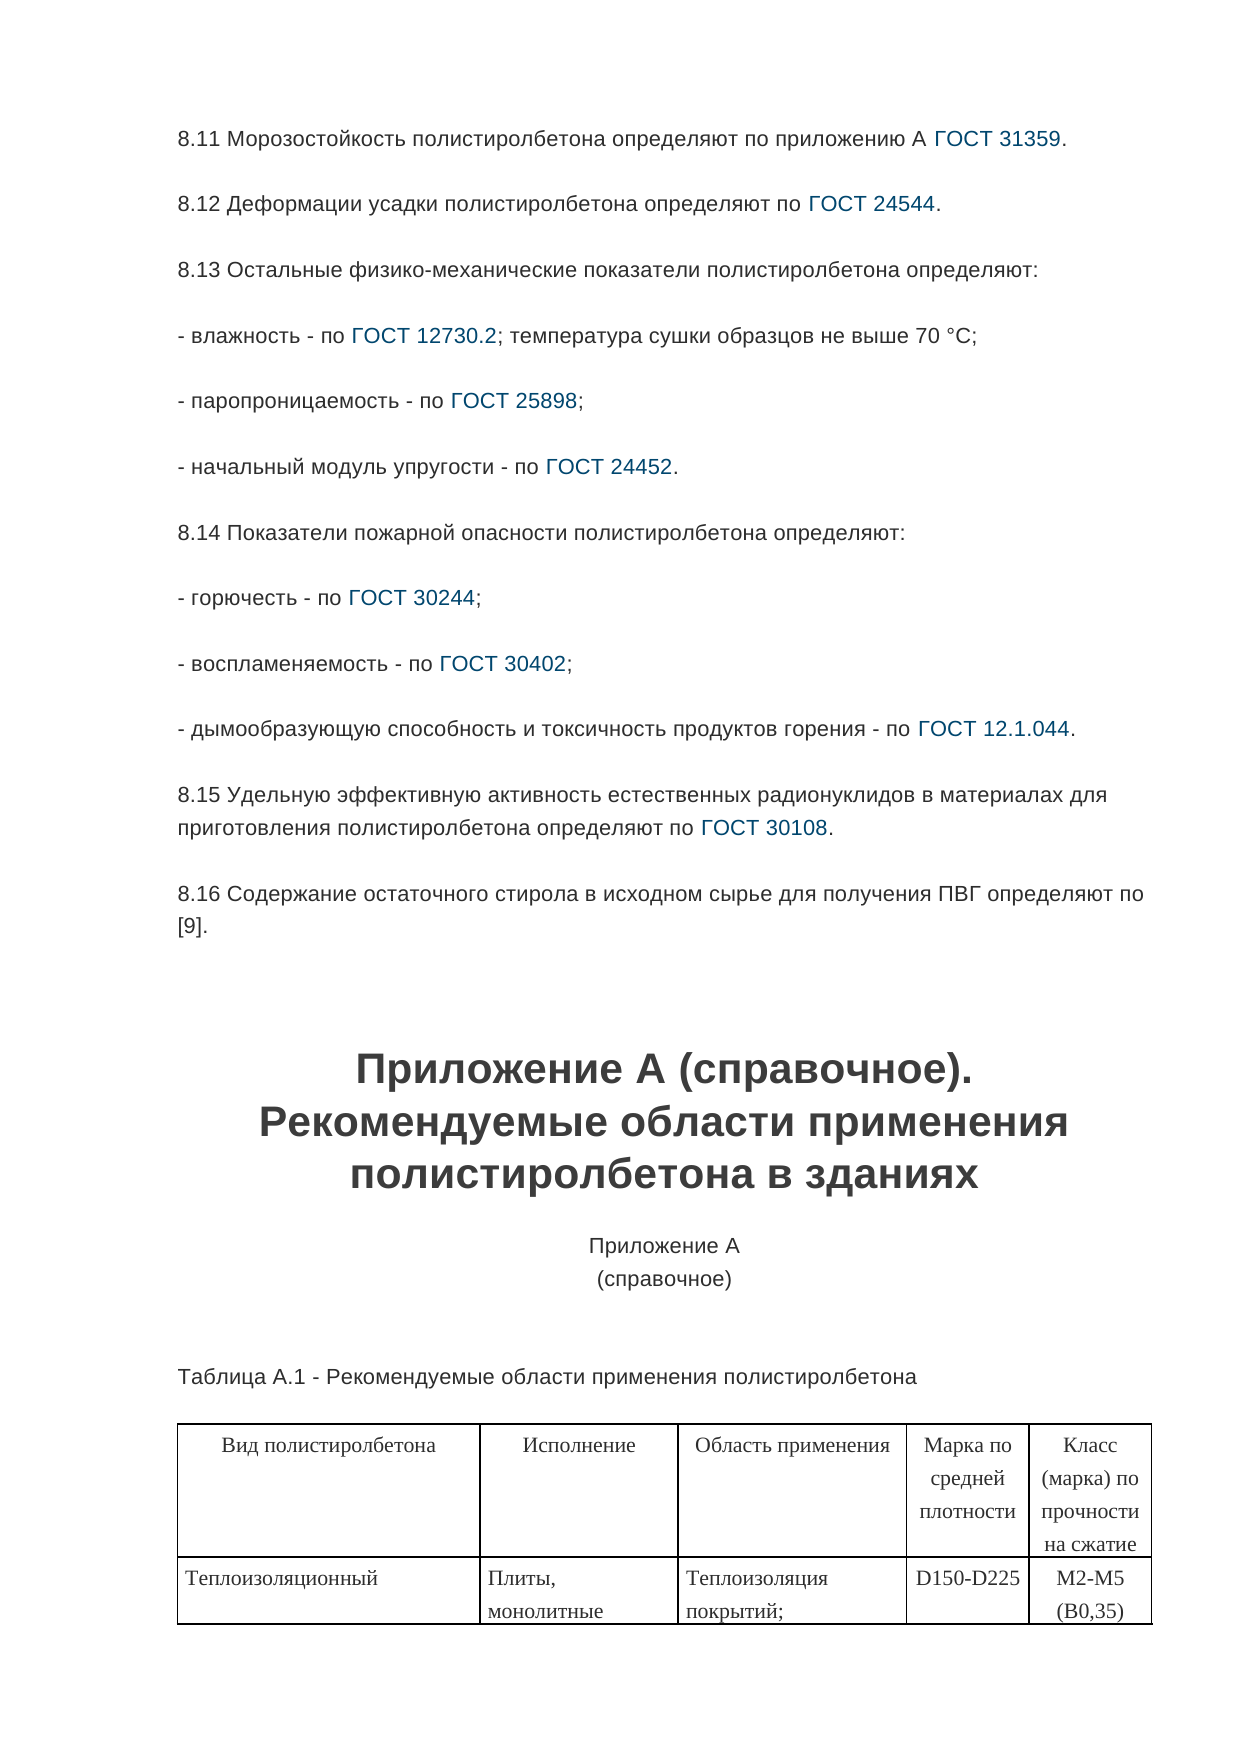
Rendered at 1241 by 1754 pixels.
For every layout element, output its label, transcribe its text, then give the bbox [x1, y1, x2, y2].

text 8.16 Содержание остаточного стирола в исходном сырье для получения ПВГ определяют по [9]. [177, 873, 1152, 1004]
text 8.15 Удельную эффективную активность естественных радионуклидов в материалах для приготовления полистиролбетона определяют по ГОСТ 30108. [177, 774, 1152, 873]
text 8.11 Морозостойкость полистиролбетона определяют по приложению А ГОСТ 31359. [177, 118, 1152, 184]
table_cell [481, 1558, 677, 1623]
table_cell D150-D225 [907, 1558, 1028, 1623]
table_cell Вид полистиролбетона [178, 1425, 479, 1556]
text 8.13 Остальные физико-механические показатели полистиролбетона определяют: - влажность - по ГОСТ 12730.2; температура сушки образцов не выше 70 °С; - паропроницаемость - по ГОСТ 25898; - начальный модуль упругости - по ГОСТ 24452. [177, 249, 1152, 512]
table_cell Марка по средней плотности [907, 1425, 1028, 1556]
table_cell М2-М5 (В0,35) [1030, 1558, 1151, 1623]
table_cell Исполнение [481, 1425, 677, 1556]
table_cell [679, 1558, 906, 1623]
subtitle Приложение А (справочное). Рекомендуемые области применения полистиролбетона в зданиях [177, 1043, 1152, 1198]
table_cell Область применения [679, 1425, 906, 1556]
text Приложение А (справочное) [177, 1225, 1152, 1291]
text Таблица А.1 - Рекомендуемые области применения полистиролбетона [177, 1291, 1152, 1422]
table_cell Класс (марка) по прочности на сжатие [1030, 1425, 1151, 1556]
text 8.12 Деформации усадки полистиролбетона определяют по ГОСТ 24544. [177, 184, 1152, 249]
table_cell Теплоизоляционный [178, 1558, 479, 1623]
text 8.14 Показатели пожарной опасности полистиролбетона определяют: - горючесть - по ГОСТ 30244; - воспламеняемость - по ГОСТ 30402; - дымообразующую способность и токсичность продуктов горения - по ГОСТ 12.1.044. [177, 512, 1152, 774]
